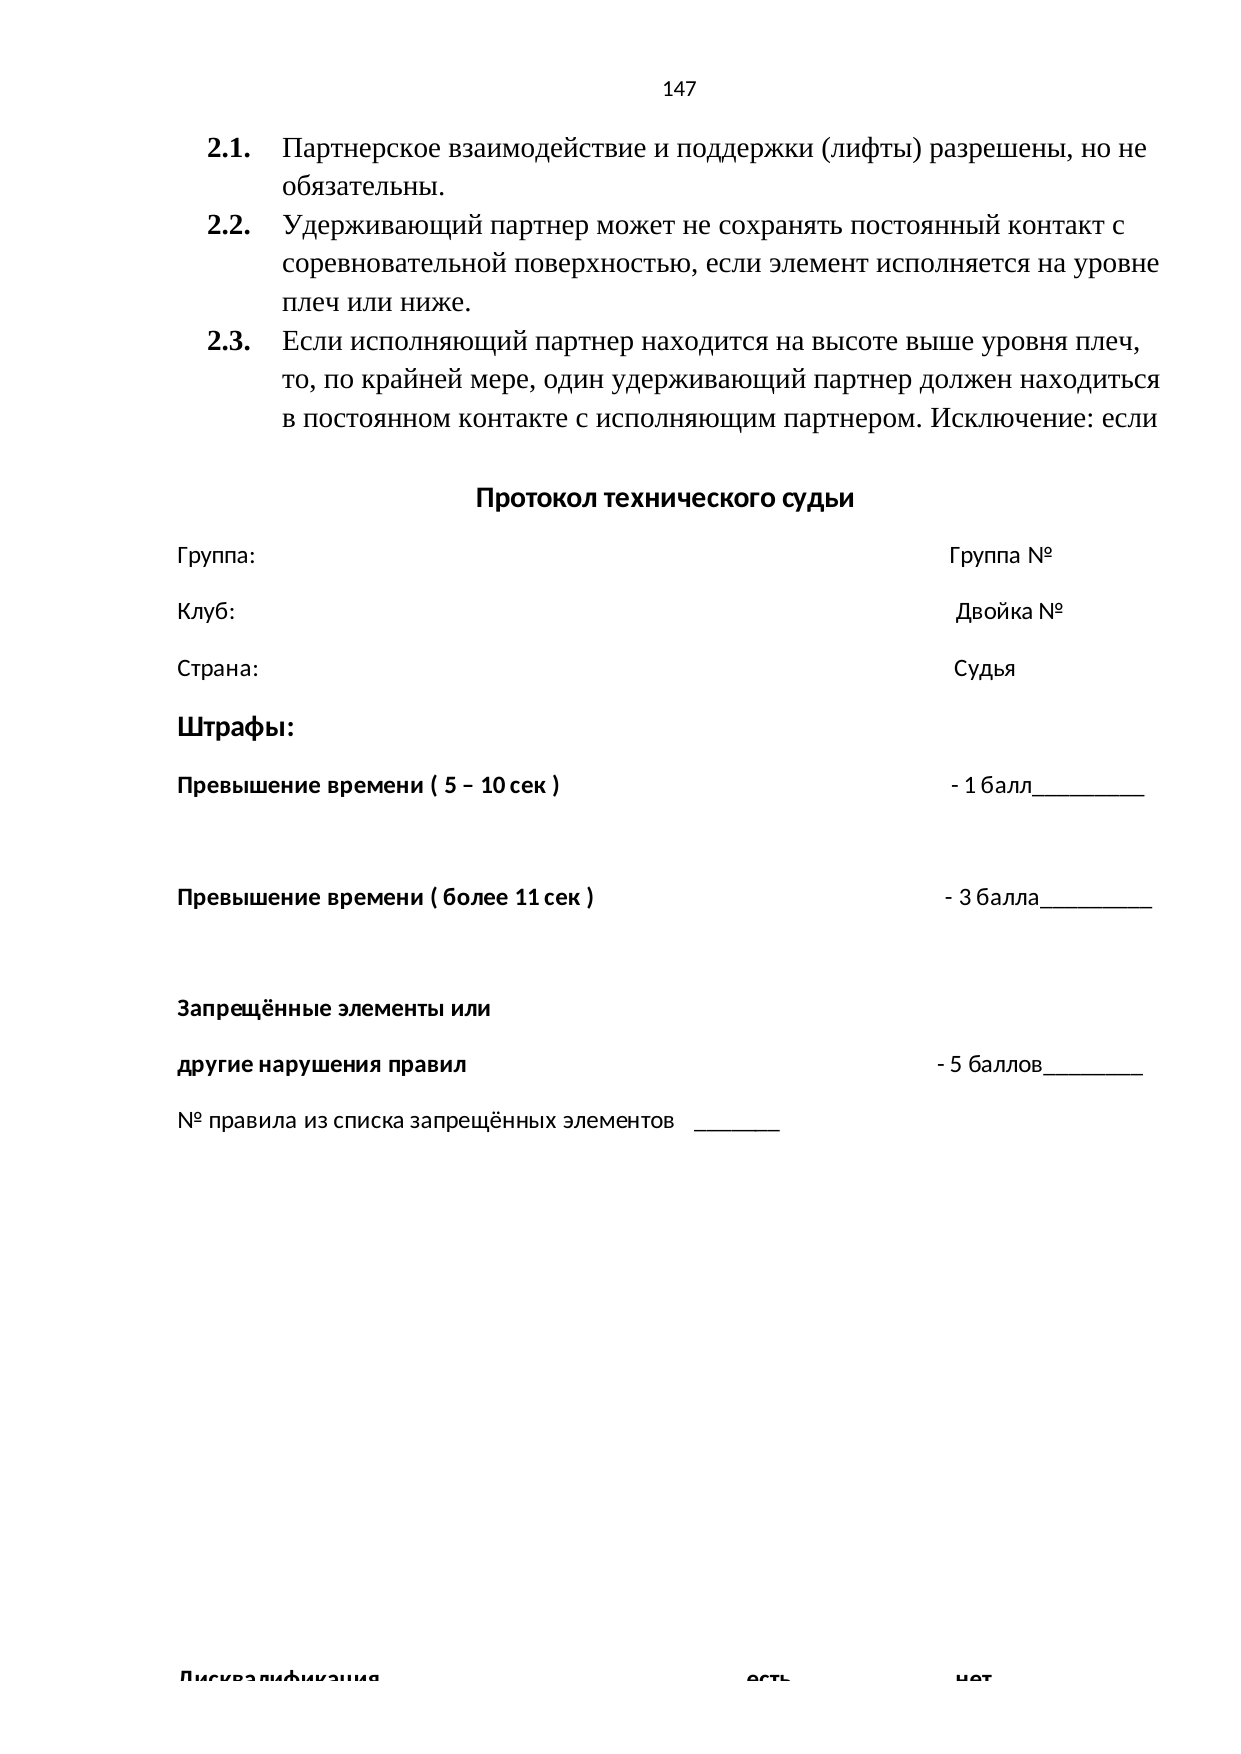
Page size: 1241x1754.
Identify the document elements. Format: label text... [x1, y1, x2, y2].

list Удерживающий партнер может не сохранять постоянный контакт с соревновательной поверхностью, если элемент исполняется на уровне плеч или ниже. [207, 207, 1181, 318]
list Если исполняющий партнер находится на высоте выше уровня плеч, то, по крайней мере, один удерживающий партнер должен находиться в постоянном контакте с исполняющим партнером. Исключение: если исполняющий партнер удерживается единственным удерживающим партнером, то может быть исполнен релиз на любой высоте если: [207, 323, 1181, 433]
list Партнерское взаимодействие и поддержки (лифты) разрешены, но не обязательны. [207, 130, 1181, 202]
